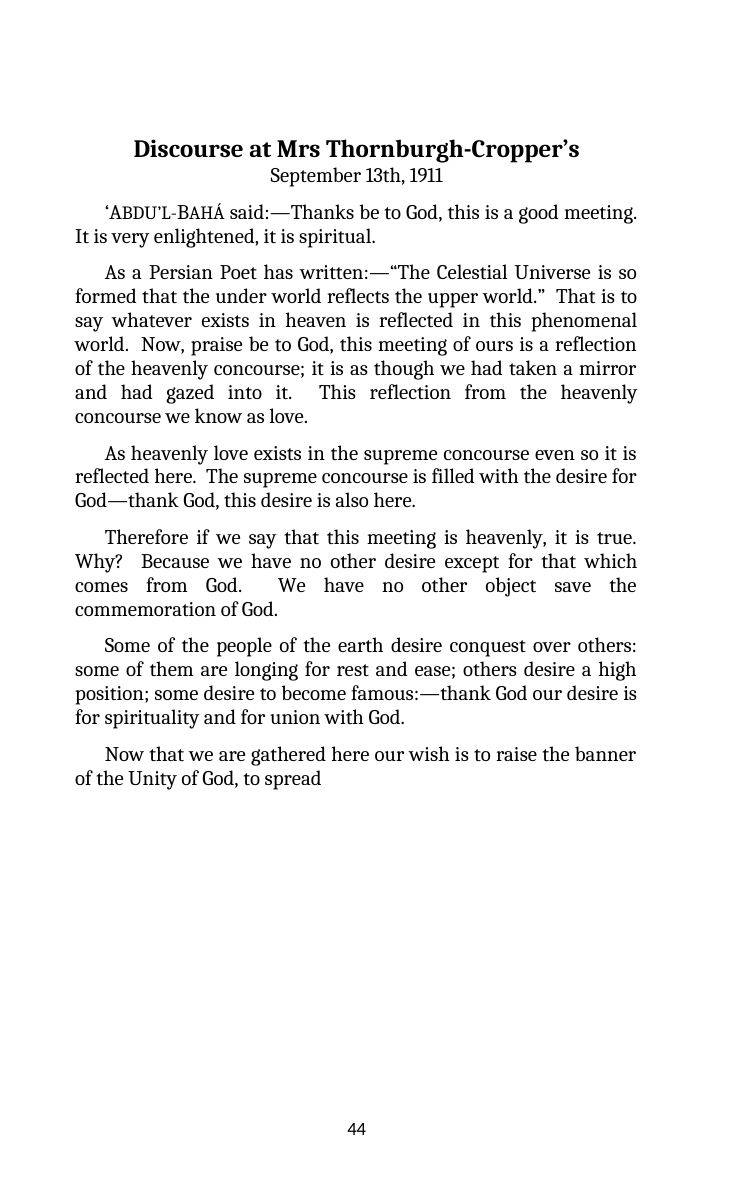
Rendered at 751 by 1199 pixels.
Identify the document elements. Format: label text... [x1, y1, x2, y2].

text Now that we are gathered here our wish is to raise the banner of the Unity of God, to spread [75, 742, 638, 790]
text As heavenly love exists in the supreme concourse even so it is reflected here. The supreme concourse is filled with the desire for God—thank God, this desire is also here. [75, 441, 638, 513]
text Discourse at Mrs Thornburgh-Cropper’s September 13th, 1911 [75, 135, 638, 188]
text As a Persian Poet has written:—“The Celestial Universe is so formed that the under world reflects the upper world.” That is to say whatever exists in heaven is reflected in this phenomenal world. Now, praise be to God, this meeting of ours is a reflection of the heavenly concourse; it is as though we had taken a mirror and had gazed into it. This reflection from the heavenly concourse we know as love. [75, 261, 638, 429]
text Therefore if we say that this meeting is heavenly, it is true. Why? Because we have no other desire except for that which comes from God. We have no other object save the commemoration of God. [75, 526, 638, 621]
text Some of the people of the earth desire conquest over others: some of them are longing for rest and ease; others desire a high position; some desire to become famous:—thank God our desire is for spirituality and for union with God. [75, 634, 638, 730]
text ‘ABDU’L-BAHÁ said:—Thanks be to God, this is a good meeting. It is very enlightened, it is spiritual. [75, 201, 638, 248]
